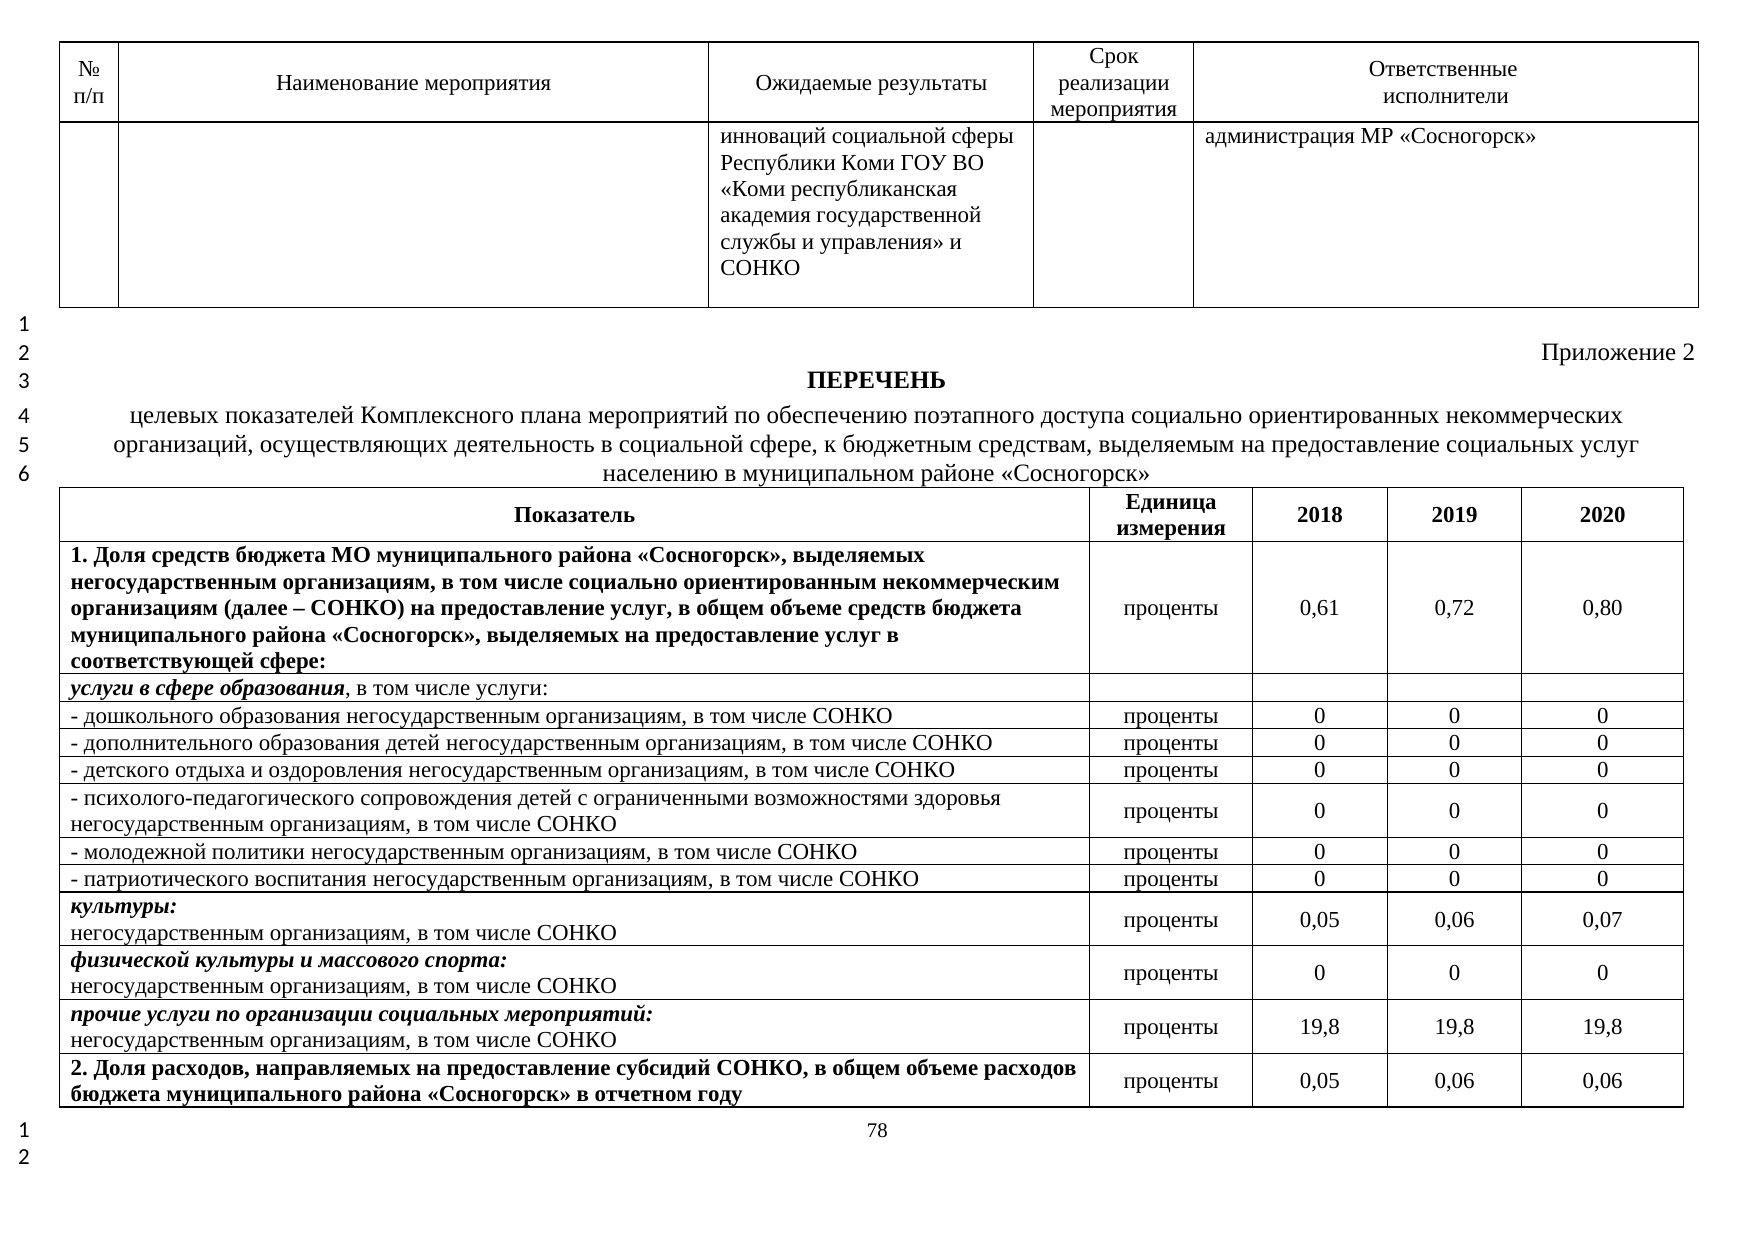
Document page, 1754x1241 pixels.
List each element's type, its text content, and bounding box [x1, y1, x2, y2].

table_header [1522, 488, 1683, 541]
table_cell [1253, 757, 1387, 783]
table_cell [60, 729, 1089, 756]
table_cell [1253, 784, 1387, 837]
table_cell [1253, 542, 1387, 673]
text ПЕРЕЧЕНЬ [59, 366, 1694, 394]
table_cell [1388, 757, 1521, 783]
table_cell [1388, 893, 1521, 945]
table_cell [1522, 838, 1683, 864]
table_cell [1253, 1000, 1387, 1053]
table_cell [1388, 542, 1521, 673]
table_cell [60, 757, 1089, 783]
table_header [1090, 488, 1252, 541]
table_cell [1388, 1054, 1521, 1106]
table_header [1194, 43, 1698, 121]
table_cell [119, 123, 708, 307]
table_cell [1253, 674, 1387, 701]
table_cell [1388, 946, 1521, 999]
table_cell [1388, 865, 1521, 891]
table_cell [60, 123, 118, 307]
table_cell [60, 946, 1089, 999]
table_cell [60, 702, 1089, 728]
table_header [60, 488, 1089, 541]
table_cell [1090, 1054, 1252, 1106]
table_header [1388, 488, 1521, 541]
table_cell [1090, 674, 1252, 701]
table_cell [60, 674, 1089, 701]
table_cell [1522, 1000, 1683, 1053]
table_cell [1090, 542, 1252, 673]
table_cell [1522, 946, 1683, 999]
text Приложение 2 [591, 337, 1695, 366]
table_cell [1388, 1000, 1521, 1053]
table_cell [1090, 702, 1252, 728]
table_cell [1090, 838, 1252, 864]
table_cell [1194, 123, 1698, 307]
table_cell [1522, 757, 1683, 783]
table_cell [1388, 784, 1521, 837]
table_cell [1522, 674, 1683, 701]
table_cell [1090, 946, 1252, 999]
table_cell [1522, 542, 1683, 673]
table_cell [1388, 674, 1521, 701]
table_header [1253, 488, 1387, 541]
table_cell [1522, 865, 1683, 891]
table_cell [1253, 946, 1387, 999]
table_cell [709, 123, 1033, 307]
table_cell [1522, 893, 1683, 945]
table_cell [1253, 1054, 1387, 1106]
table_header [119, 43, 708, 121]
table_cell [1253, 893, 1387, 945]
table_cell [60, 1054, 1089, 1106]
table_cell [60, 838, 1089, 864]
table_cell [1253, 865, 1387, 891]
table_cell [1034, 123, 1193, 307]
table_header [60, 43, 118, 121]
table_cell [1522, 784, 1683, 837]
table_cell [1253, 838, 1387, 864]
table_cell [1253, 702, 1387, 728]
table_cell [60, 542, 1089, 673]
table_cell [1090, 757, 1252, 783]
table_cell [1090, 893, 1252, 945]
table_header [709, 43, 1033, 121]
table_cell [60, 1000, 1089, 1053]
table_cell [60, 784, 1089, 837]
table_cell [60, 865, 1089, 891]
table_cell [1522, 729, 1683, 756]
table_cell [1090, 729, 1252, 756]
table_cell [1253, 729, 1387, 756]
text целевых показателей Комплексного плана мероприятий по обеспечению поэтапного доступа социально ориентированных некоммерческих организаций, осуществляющих деятельность в социальной сфере, к бюджетным средствам, выделяемым на предоставление социальных услуг населению в муниципальном районе «Сосногорск» [59, 401, 1694, 487]
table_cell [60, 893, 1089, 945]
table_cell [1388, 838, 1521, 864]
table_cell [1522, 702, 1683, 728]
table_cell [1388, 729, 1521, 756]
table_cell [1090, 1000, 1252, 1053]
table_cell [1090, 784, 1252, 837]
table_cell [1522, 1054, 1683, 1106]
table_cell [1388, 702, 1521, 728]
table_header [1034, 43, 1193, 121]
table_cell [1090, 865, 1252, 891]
